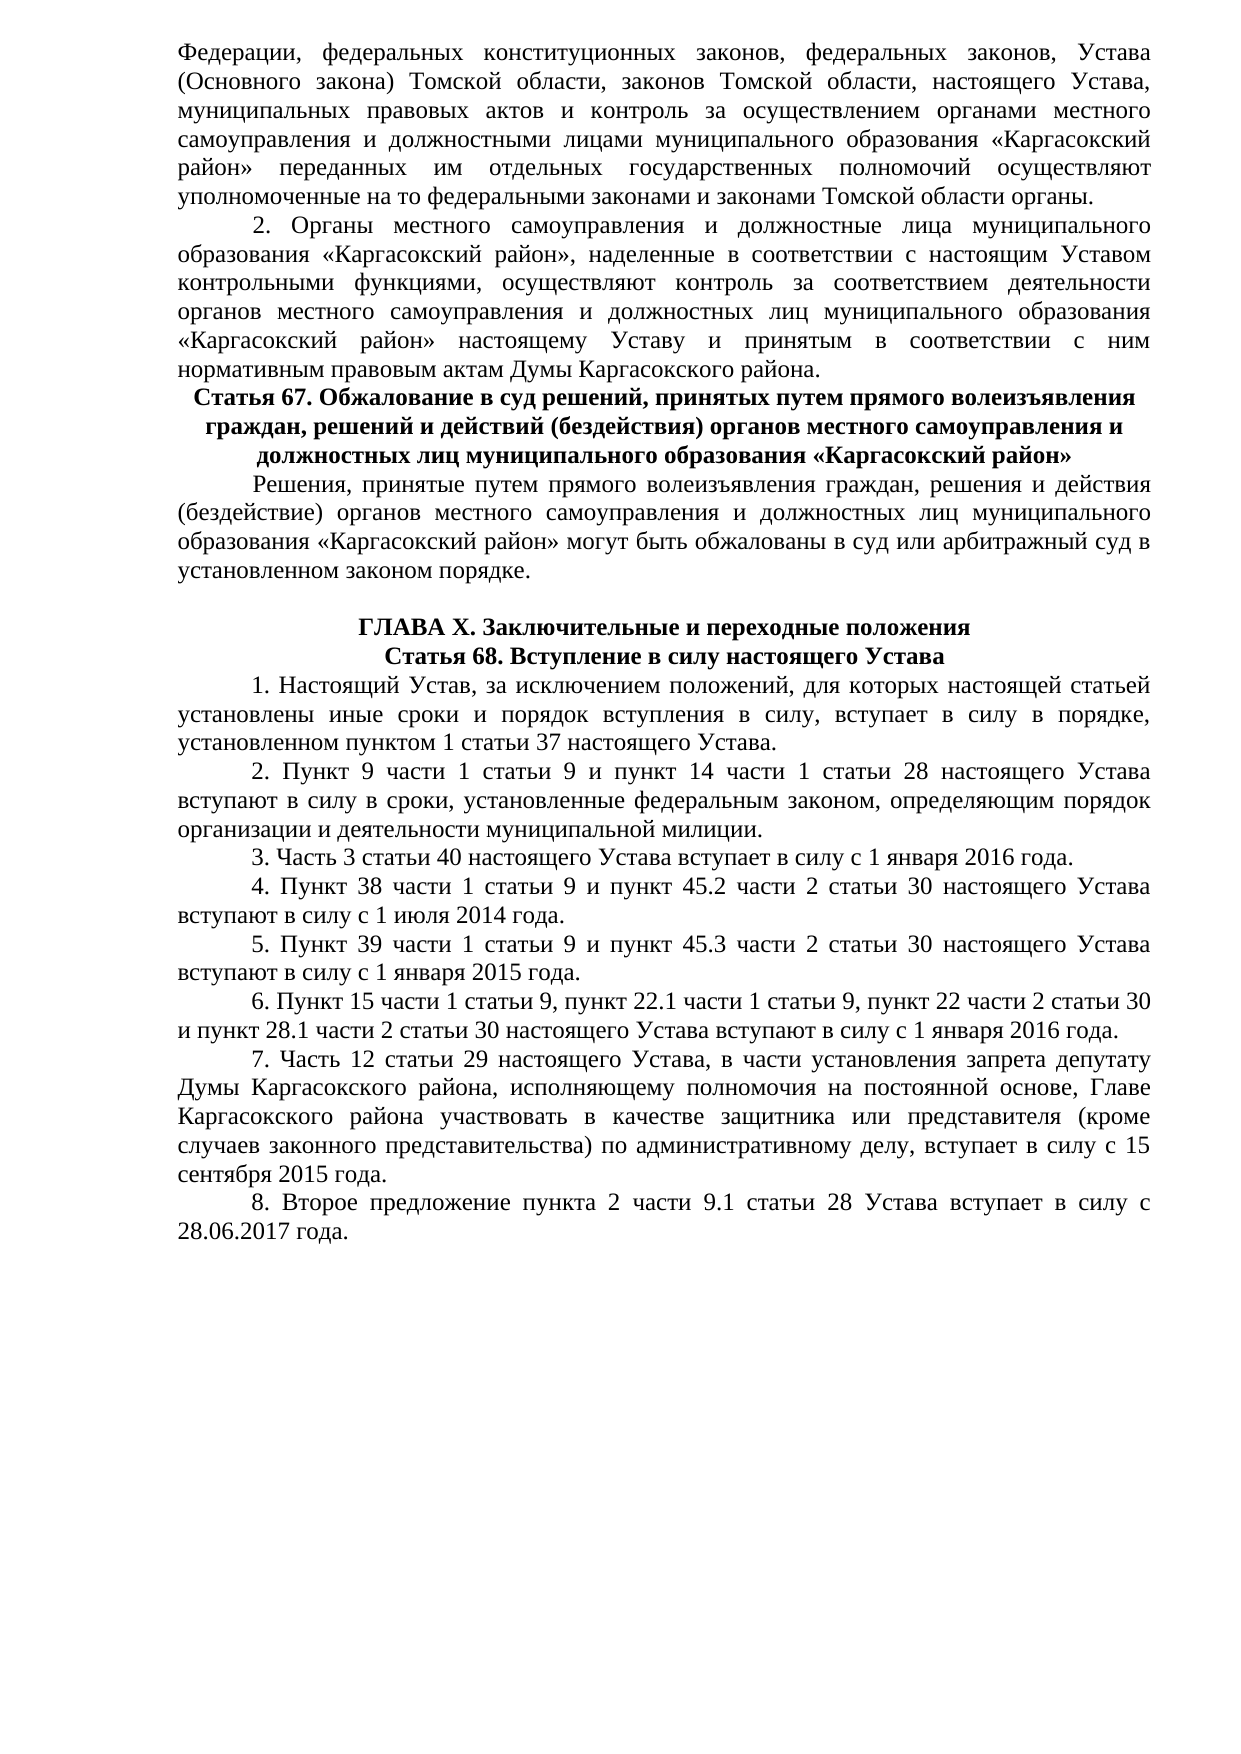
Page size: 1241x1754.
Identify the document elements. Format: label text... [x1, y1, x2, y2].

text 5. Пункт 39 части 1 статьи 9 и пункт 45.3 части 2 статьи 30 настоящего Устава вступают в силу с 1 января 2015 года. [177, 929, 1152, 986]
text 3. Часть 3 статьи 40 настоящего Устава вступает в силу с 1 января 2016 года. [177, 842, 1152, 871]
text 6. Пункт 15 части 1 статьи 9, пункт 22.1 части 1 статьи 9, пункт 22 части 2 статьи 30 и пункт 28.1 части 2 статьи 30 настоящего Устава вступают в силу с 1 января 2016 года. [177, 986, 1152, 1044]
text Статья 67. Обжалование в суд решений, принятых путем прямого волеизъявления граждан, решений и действий (бездействия) органов местного самоуправления и должностных лиц муниципального образования «Каргасокский район» [177, 382, 1152, 469]
text ГЛАВА Х. Заключительные и переходные положения [177, 612, 1152, 641]
text 7. Часть 12 статьи 29 настоящего Устава, в части установления запрета депутату Думы Каргасокского района, исполняющему полномочия на постоянной основе, Главе Каргасокского района участвовать в качестве защитника или представителя (кроме случаев законного представительства) по административному делу, вступает в силу с 15 сентября 2015 года. [177, 1044, 1152, 1187]
text 8. Второе предложение пункта 2 части 9.1 статьи 28 Устава вступает в силу с 28.06.2017 года. [177, 1187, 1152, 1245]
text 2. Пункт 9 части 1 статьи 9 и пункт 14 части 1 статьи 28 настоящего Устава вступают в силу в сроки, установленные федеральным законом, определяющим порядок организации и деятельности муниципальной милиции. [177, 756, 1152, 842]
text Статья 68. Вступление в силу настоящего Устава [177, 641, 1152, 670]
text 1. Настоящий Устав, за исключением положений, для которых настоящей статьей установлены иные сроки и порядок вступления в силу, вступает в силу в порядке, установленном пунктом 1 статьи 37 настоящего Устава. [177, 670, 1152, 756]
text 2. Органы местного самоуправления и должностные лица муниципального образования «Каргасокский район», наделенные в соответствии с настоящим Уставом контрольными функциями, осуществляют контроль за соответствием деятельности органов местного самоуправления и должностных лиц муниципального образования «Каргасокский район» настоящему Уставу и принятым в соответствии с ним нормативным правовым актам Думы Каргасокского района. [177, 210, 1152, 382]
text Решения, принятые путем прямого волеизъявления граждан, решения и действия (бездействие) органов местного самоуправления и должностных лиц муниципального образования «Каргасокский район» могут быть обжалованы в суд или арбитражный суд в установленном законом порядке. [177, 469, 1152, 584]
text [177, 37, 1152, 210]
text 4. Пункт 38 части 1 статьи 9 и пункт 45.2 части 2 статьи 30 настоящего Устава вступают в силу с 1 июля 2014 года. [177, 871, 1152, 929]
